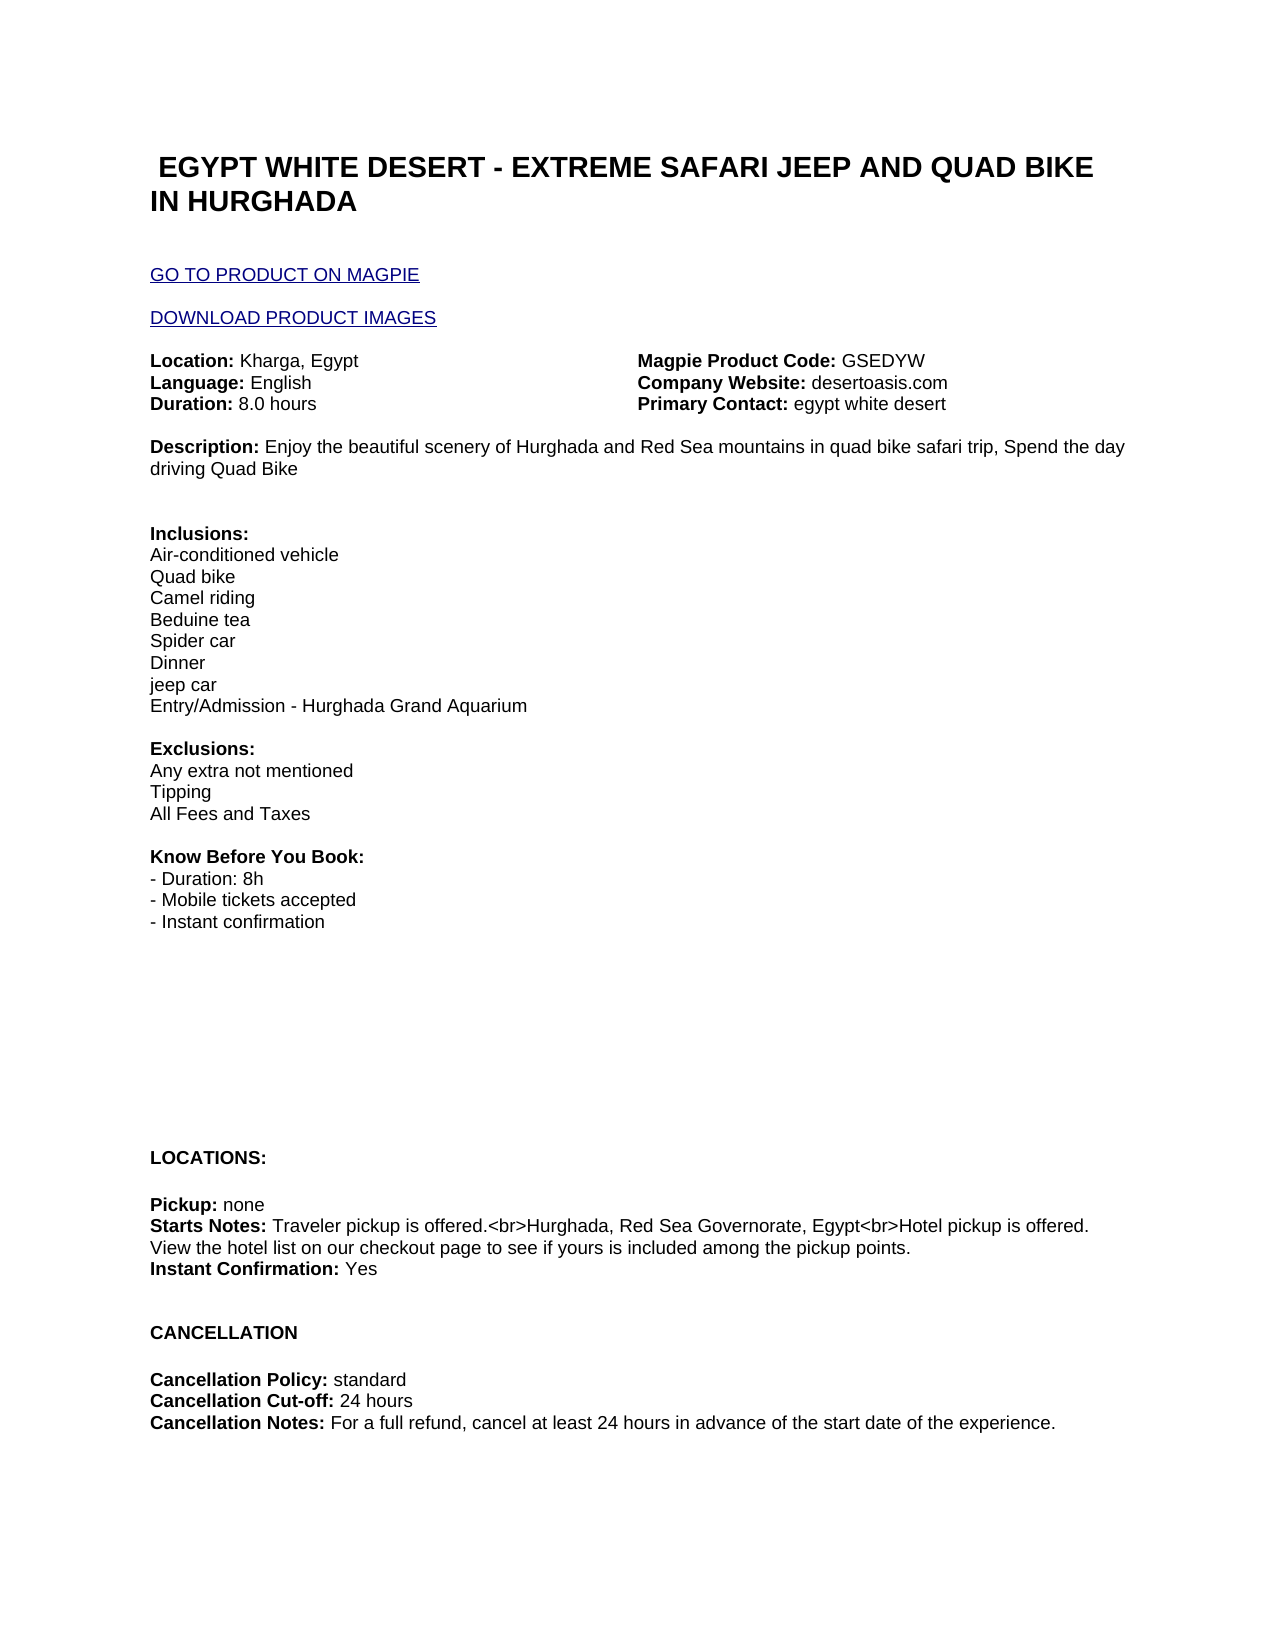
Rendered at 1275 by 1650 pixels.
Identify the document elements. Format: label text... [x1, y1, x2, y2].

text Beduine tea [150, 609, 1125, 630]
text Cancellation Policy: standard [150, 1368, 1125, 1390]
subtitle Locations: [150, 1147, 1125, 1168]
text Description: Enjoy the beautiful scenery of Hurghada and Red Sea mountains in quad bike safari trip, Spend the day driving Quad Bike [150, 436, 1125, 479]
table_header Location: Kharga, Egypt Language: English Duration: 8.0 hours [139, 350, 626, 414]
text - Instant confirmation [150, 911, 1125, 932]
table_header Magpie Product Code: GSEDYW Company Website: desertoasis.com Primary Contact: egypt white desert [626, 350, 1114, 414]
text Know Before You Book: [150, 846, 1125, 867]
text Cancellation Notes: For a full refund, cancel at least 24 hours in advance of the start date of the experience. [150, 1411, 1125, 1433]
text GO TO PRODUCT ON MAGPIE [150, 264, 1125, 285]
text Spider car [150, 630, 1125, 652]
text All Fees and Taxes [150, 803, 1125, 824]
text - Mobile tickets accepted [150, 889, 1125, 911]
text Air-conditioned vehicle [150, 544, 1125, 566]
text - Duration: 8h [150, 867, 1125, 889]
text Pickup: none [150, 1193, 1125, 1215]
text jeep car [150, 673, 1125, 695]
text Cancellation Cut-off: 24 hours [150, 1390, 1125, 1411]
subtitle egypt white desert - extreme safari jeep and quad bike in hurghada [150, 150, 1125, 217]
text Inclusions: [150, 522, 1125, 544]
subtitle Cancellation [150, 1322, 1125, 1343]
text Instant Confirmation: Yes [150, 1258, 1125, 1279]
text Starts Notes: Traveler pickup is offered.<br>Hurghada, Red Sea Governorate, Egypt<br>Hotel pickup is offered. View the hotel list on our checkout page to see if yours is included among the pickup points. [150, 1215, 1125, 1258]
text Camel riding [150, 587, 1125, 609]
text Any extra not mentioned [150, 759, 1125, 781]
text Exclusions: [150, 738, 1125, 759]
text Dinner [150, 652, 1125, 673]
text Tipping [150, 781, 1125, 803]
text Quad bike [150, 566, 1125, 587]
text DOWNLOAD PRODUCT IMAGES [150, 307, 1125, 328]
text Entry/Admission - Hurghada Grand Aquarium [150, 695, 1125, 716]
